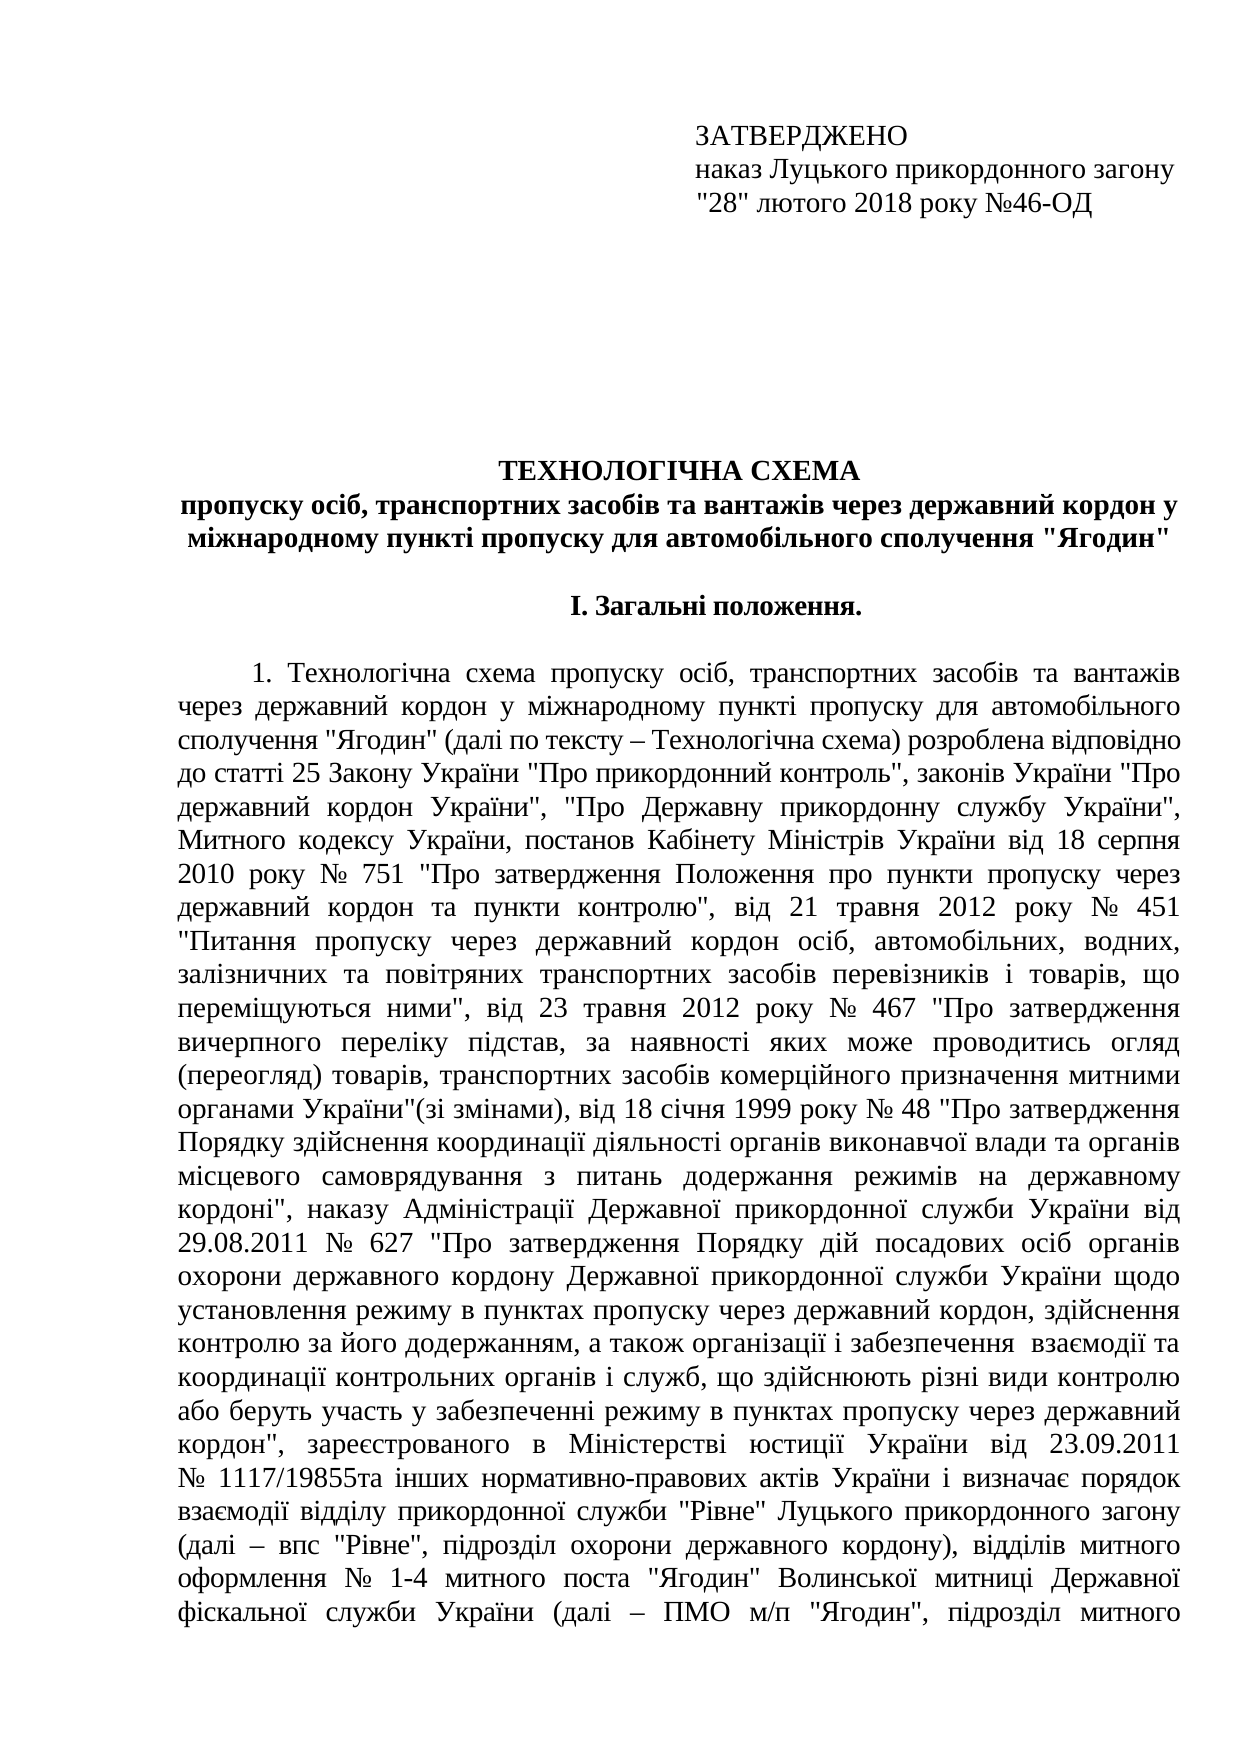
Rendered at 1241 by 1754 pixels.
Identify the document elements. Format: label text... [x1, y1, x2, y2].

text наказ Луцького прикордонного загону [177, 152, 1181, 185]
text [177, 655, 1181, 1627]
text ЗАТВЕРДЖЕНО [177, 118, 1181, 152]
text пропуску осіб, транспортних засобів та вантажів через державний кордон у міжнародному пункті пропуску для автомобільного сполучення "Ягодин" [177, 487, 1181, 554]
text "28" лютого 2018 року №46-ОД [177, 185, 1181, 219]
text І. Загальні положення. [177, 588, 1181, 621]
text ТЕХНОЛОГІЧНА СХЕМА [177, 453, 1181, 487]
